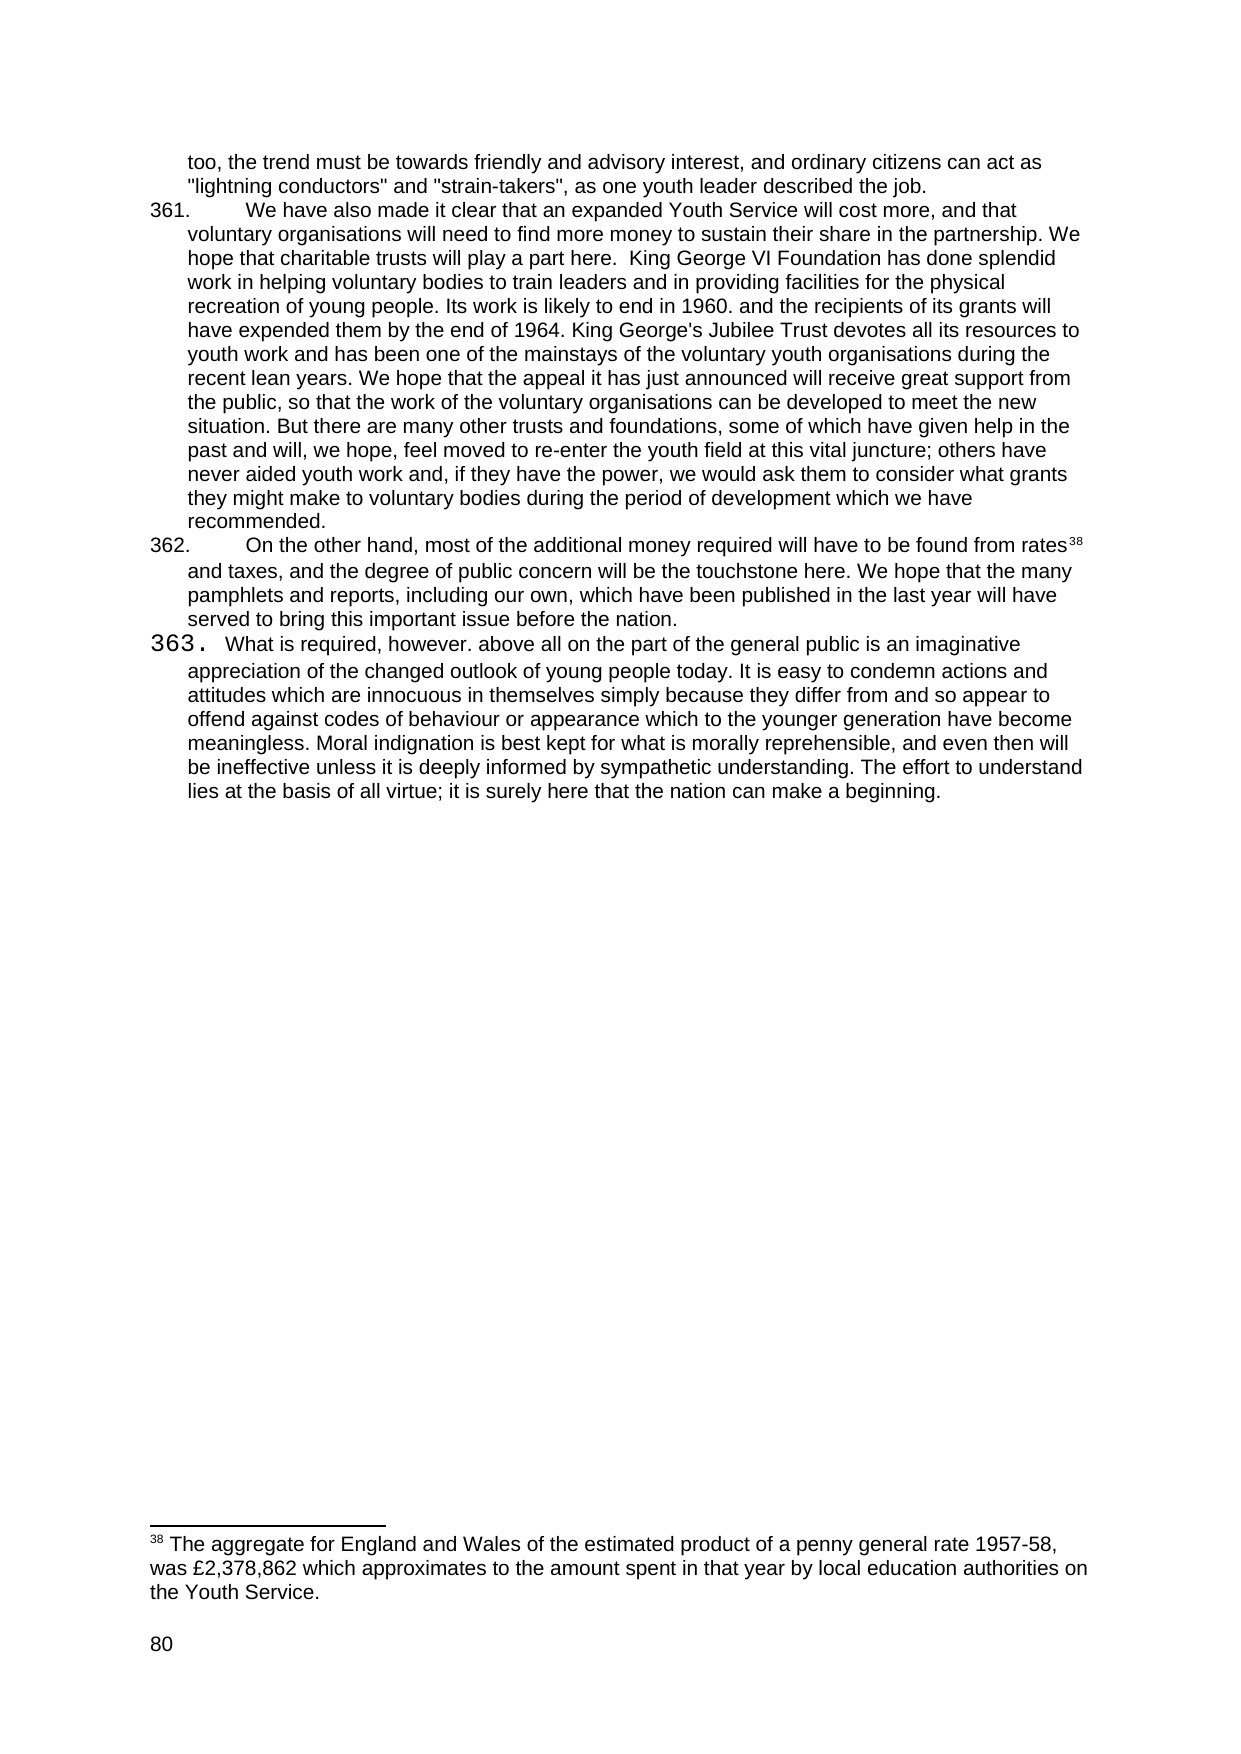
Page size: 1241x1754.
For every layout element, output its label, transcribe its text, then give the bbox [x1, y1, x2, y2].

text What is required, however. above all on the part of the general public is an imaginative appreciation of the changed outlook of young people today. It is easy to condemn actions and attitudes which are innocuous in themselves simply because they differ from and so appear to offend against codes of behaviour or appearance which to the younger generation have become meaningless. Moral indignation is best kept for what is morally reprehensible, and even then will be ineffective unless it is deeply informed by sympathetic understanding. The effort to understand lies at the basis of all virtue; it is surely here that the nation can make a beginning. [150, 631, 1090, 803]
text On the other hand, most of the additional money required will have to be found from rates and taxes, and the degree of public concern will be the touchstone here. We hope that the many pamphlets and reports, including our own, which have been published in the last year will have served to bring this important issue before the nation. [150, 533, 1090, 631]
text We have also made it clear that an expanded Youth Service will cost more, and that voluntary organisations will need to find more money to sustain their share in the partnership. We hope that charitable trusts will play a part here. King George VI Foundation has done splendid work in helping voluntary bodies to train leaders and in providing facilities for the physical recreation of young people. Its work is likely to end in 1960. and the recipients of its grants will have expended them by the end of 1964. King George's Jubilee Trust devotes all its resources to youth work and has been one of the mainstays of the voluntary youth organisations during the recent lean years. We hope that the appeal it has just announced will receive great support from the public, so that the work of the voluntary organisations can be developed to meet the new situation. But there are many other trusts and foundations, some of which have given help in the past and will, we hope, feel moved to re-enter the youth field at this vital juncture; others have never aided youth work and, if they have the power, we would ask them to consider what grants they might make to voluntary bodies during the period of development which we have recommended. [150, 198, 1090, 533]
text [150, 150, 1090, 198]
